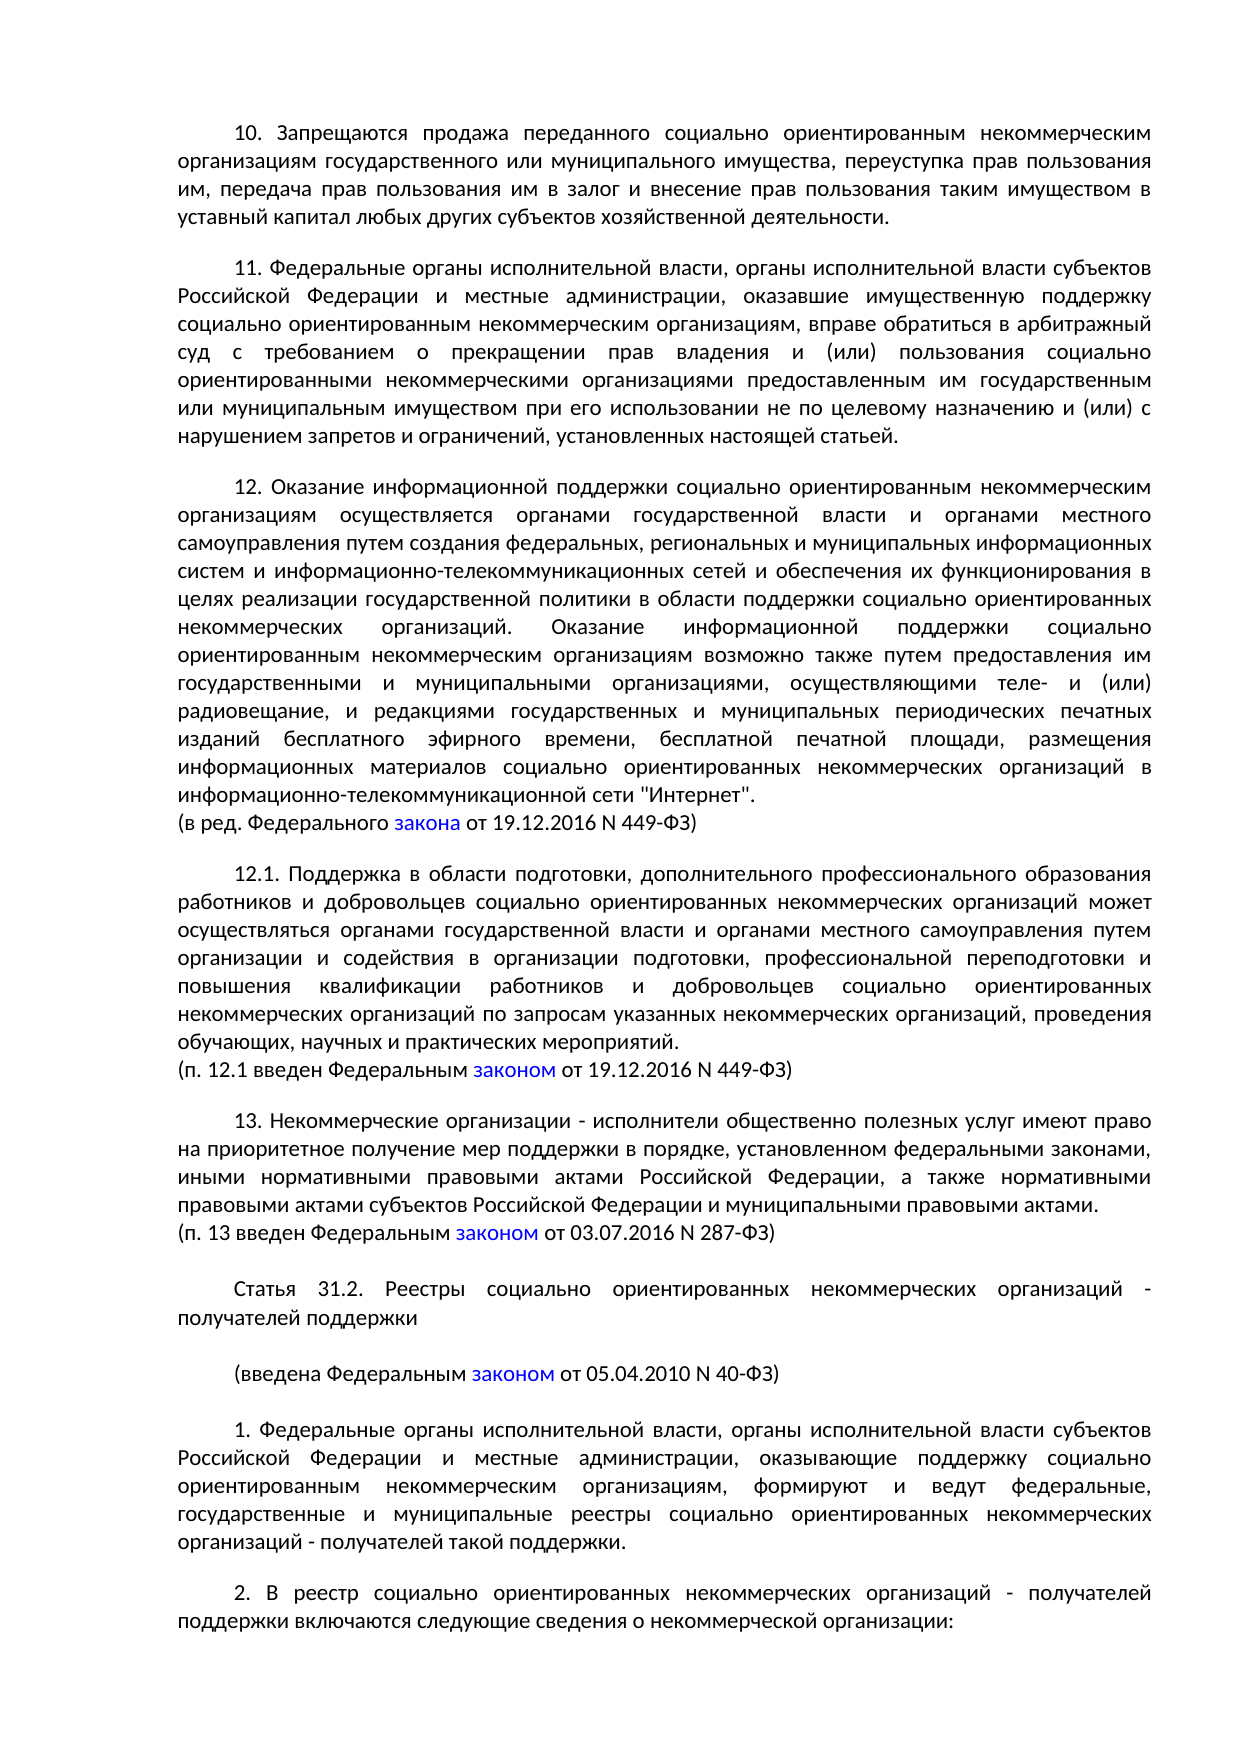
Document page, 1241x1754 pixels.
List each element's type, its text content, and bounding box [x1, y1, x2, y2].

text (п. 13 введен Федеральным законом от 03.07.2016 N 287-ФЗ) [177, 1218, 1152, 1247]
text 2. В реестр социально ориентированных некоммерческих организаций - получателей поддержки включаются следующие сведения о некоммерческой организации: [177, 1578, 1152, 1634]
text 12. Оказание информационной поддержки социально ориентированным некоммерческим организациям осуществляется органами государственной власти и органами местного самоуправления путем создания федеральных, региональных и муниципальных информационных систем и информационно-телекоммуникационных сетей и обеспечения их функционирования в целях реализации государственной политики в области поддержки социально ориентированных некоммерческих организаций. Оказание информационной поддержки социально ориентированным некоммерческим организациям возможно также путем предоставления им государственными и муниципальными организациями, осуществляющими теле- и (или) радиовещание, и редакциями государственных и муниципальных периодических печатных изданий бесплатного эфирного времени, бесплатной печатной площади, размещения информационных материалов социально ориентированных некоммерческих организаций в информационно-телекоммуникационной сети "Интернет". [177, 472, 1152, 808]
text 11. Федеральные органы исполнительной власти, органы исполнительной власти субъектов Российской Федерации и местные администрации, оказавшие имущественную поддержку социально ориентированным некоммерческим организациям, вправе обратиться в арбитражный суд с требованием о прекращении прав владения и (или) пользования социально ориентированными некоммерческими организациями предоставленным им государственным или муниципальным имуществом при его использовании не по целевому назначению и (или) с нарушением запретов и ограничений, установленных настоящей статьей. [177, 253, 1152, 449]
text (в ред. Федерального закона от 19.12.2016 N 449-ФЗ) [177, 808, 1152, 836]
text 1. Федеральные органы исполнительной власти, органы исполнительной власти субъектов Российской Федерации и местные администрации, оказывающие поддержку социально ориентированным некоммерческим организациям, формируют и ведут федеральные, государственные и муниципальные реестры социально ориентированных некоммерческих организаций - получателей такой поддержки. [177, 1415, 1152, 1555]
text (п. 12.1 введен Федеральным законом от 19.12.2016 N 449-ФЗ) [177, 1056, 1152, 1083]
text (введена Федеральным законом от 05.04.2010 N 40-ФЗ) [177, 1359, 1152, 1387]
text 13. Некоммерческие организации - исполнители общественно полезных услуг имеют право на приоритетное получение мер поддержки в порядке, установленном федеральными законами, иными нормативными правовыми актами Российской Федерации, а также нормативными правовыми актами субъектов Российской Федерации и муниципальными правовыми актами. [177, 1106, 1152, 1218]
text 10. Запрещаются продажа переданного социально ориентированным некоммерческим организациям государственного или муниципального имущества, переуступка прав пользования им, передача прав пользования им в залог и внесение прав пользования таким имуществом в уставный капитал любых других субъектов хозяйственной деятельности. [177, 118, 1152, 230]
text Статья 31.2. Реестры социально ориентированных некоммерческих организаций - получателей поддержки [177, 1274, 1152, 1331]
text 12.1. Поддержка в области подготовки, дополнительного профессионального образования работников и добровольцев социально ориентированных некоммерческих организаций может осуществляться органами государственной власти и органами местного самоуправления путем организации и содействия в организации подготовки, профессиональной переподготовки и повышения квалификации работников и добровольцев социально ориентированных некоммерческих организаций по запросам указанных некоммерческих организаций, проведения обучающих, научных и практических мероприятий. [177, 859, 1152, 1056]
